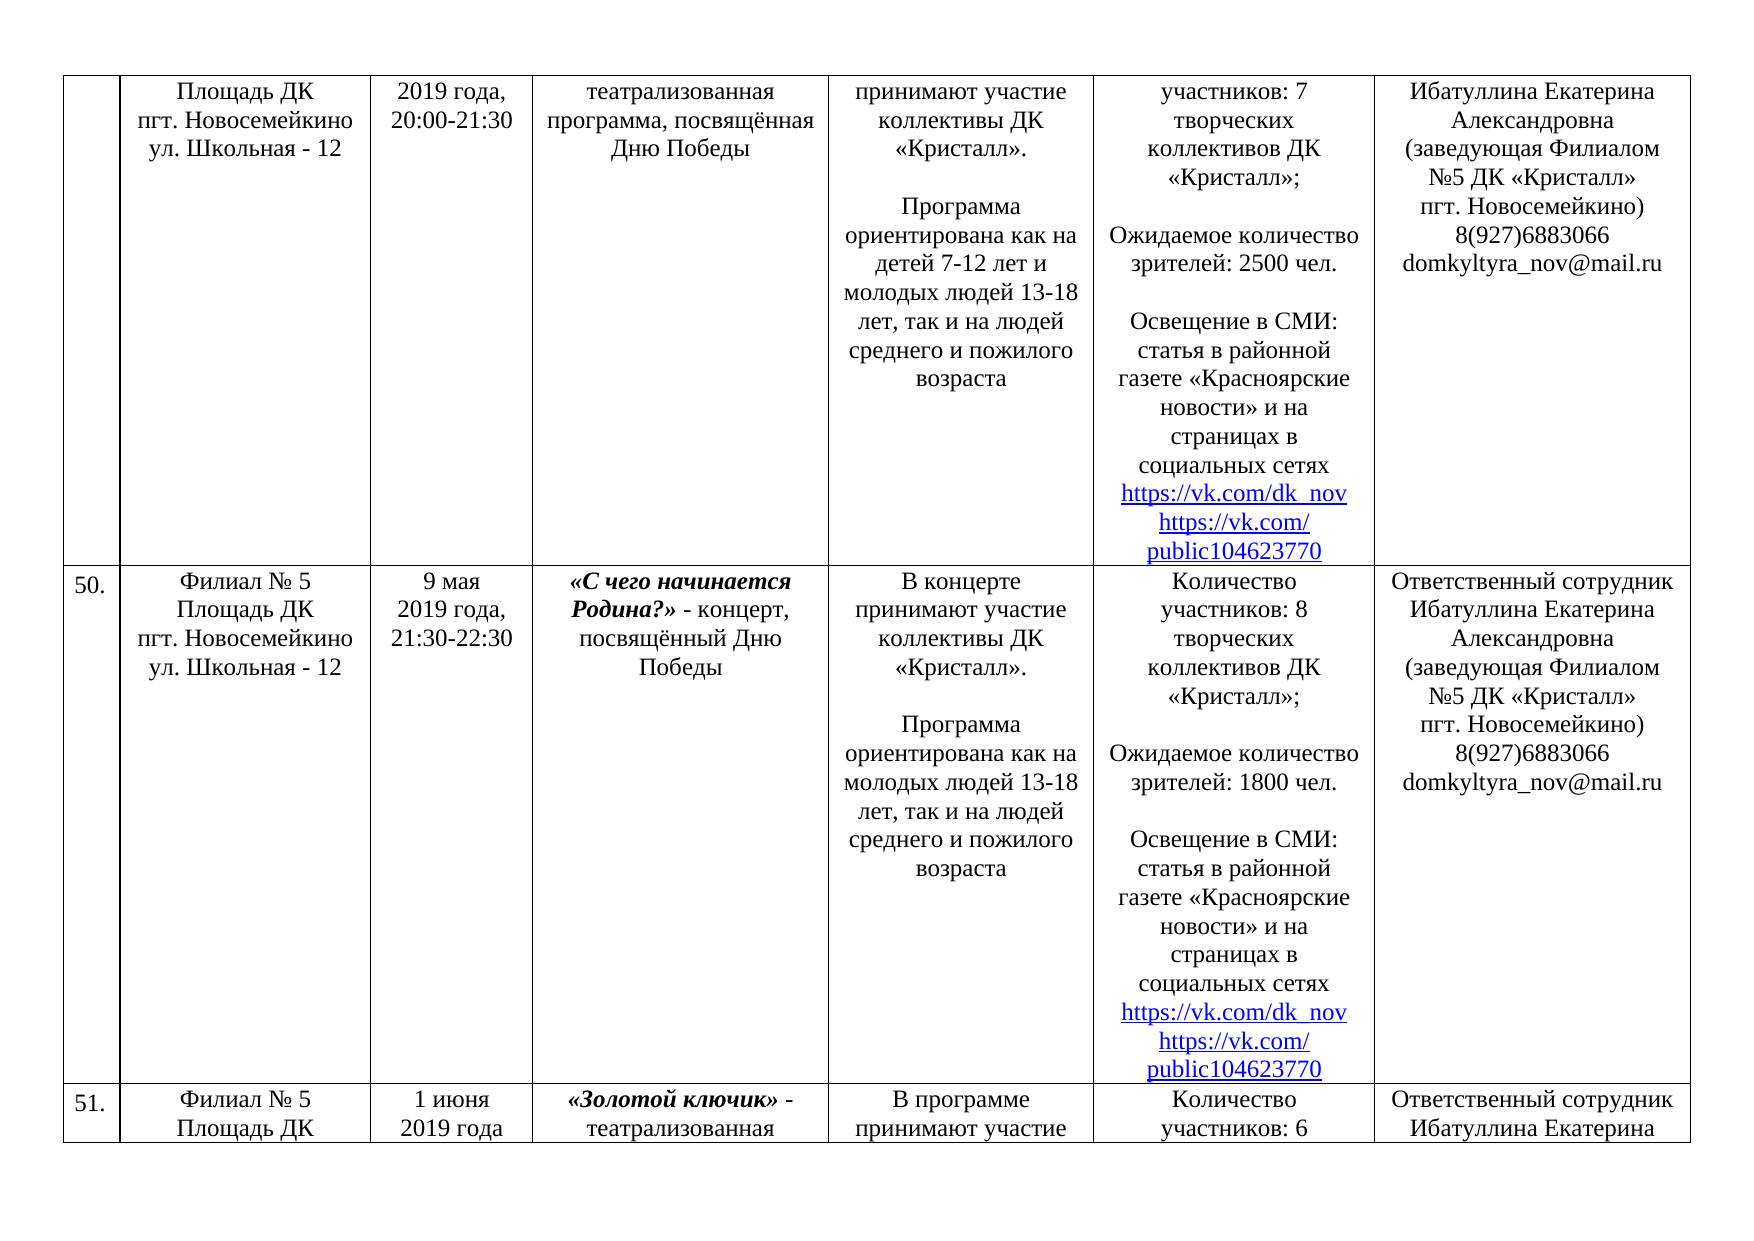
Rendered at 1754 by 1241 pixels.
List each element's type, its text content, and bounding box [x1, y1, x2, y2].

table_cell Филиал № 5 Площадь ДК пгт. Новосемейкино ул. Школьная - 12 [121, 566, 370, 1083]
table_cell В концерте принимают участие коллективы ДК «Кристалл». Программа ориентирована как на молодых людей 13-18 лет, так и на людей среднего и пожилого возраста [829, 566, 1093, 1083]
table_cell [1094, 76, 1374, 565]
table_cell Количество участников: 8 творческих коллективов ДК «Кристалл»; Ожидаемое количество зрителей: 1800 чел. Освещение в СМИ: статья в районной газете «Красноярские новости» и на страницах в социальных сетях https://vk.com/dk_nov https://vk.com/public104623770 [1094, 566, 1374, 1083]
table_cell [371, 1084, 532, 1142]
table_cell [121, 1084, 370, 1142]
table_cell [1094, 1084, 1374, 1142]
table_cell 9 мая 2019 года, 21:30-22:30 [371, 566, 532, 1083]
table_cell [64, 1084, 119, 1142]
table_cell [64, 76, 119, 565]
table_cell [121, 76, 370, 565]
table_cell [1375, 1084, 1690, 1142]
table_cell «С чего начинается Родина?» - концерт, посвящённый Дню Победы [533, 566, 828, 1083]
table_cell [533, 76, 828, 565]
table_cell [371, 76, 532, 565]
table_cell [829, 76, 1093, 565]
table_cell [64, 566, 119, 1083]
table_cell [1375, 76, 1690, 565]
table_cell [533, 1084, 828, 1142]
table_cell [829, 1084, 1093, 1142]
